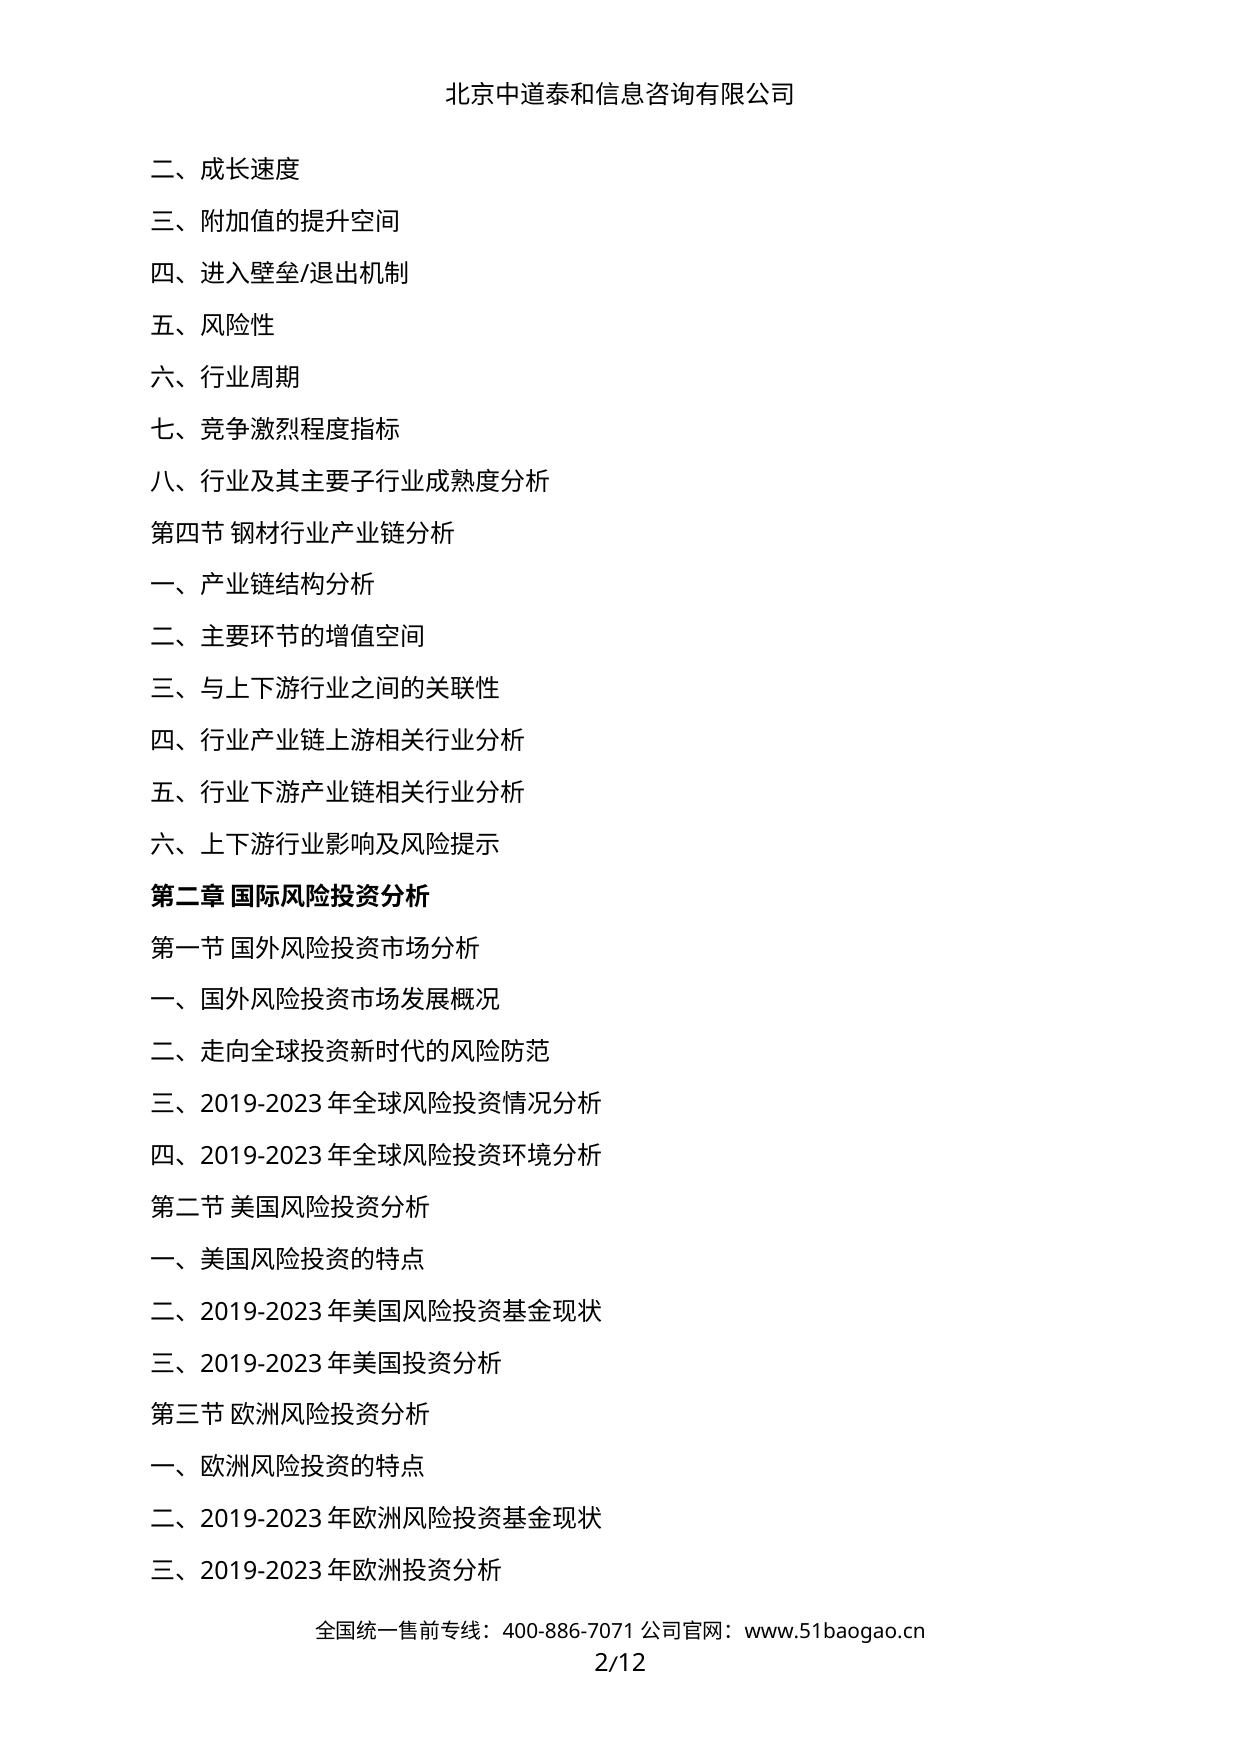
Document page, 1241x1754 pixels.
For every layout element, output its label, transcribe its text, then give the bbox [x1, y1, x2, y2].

text 一、欧洲风险投资的特点 [150, 1447, 1090, 1483]
text 第三节 欧洲风险投资分析 [150, 1395, 1090, 1431]
text 二、2019-2023年欧洲风险投资基金现状 [150, 1499, 1090, 1535]
text 二、主要环节的增值空间 [150, 617, 1090, 653]
text 第一节 国外风险投资市场分析 [150, 928, 1090, 964]
text 一、产业链结构分析 [150, 565, 1090, 601]
text 二、成长速度 [150, 150, 1090, 186]
text 五、行业下游产业链相关行业分析 [150, 772, 1090, 809]
text 八、行业及其主要子行业成熟度分析 [150, 461, 1090, 497]
text 三、2019-2023年欧洲投资分析 [150, 1551, 1090, 1587]
text 二、2019-2023年美国风险投资基金现状 [150, 1291, 1090, 1327]
text 三、2019-2023年全球风险投资情况分析 [150, 1084, 1090, 1120]
text 一、国外风险投资市场发展概况 [150, 980, 1090, 1016]
text 六、上下游行业影响及风险提示 [150, 824, 1090, 861]
text 三、附加值的提升空间 [150, 202, 1090, 238]
text 五、风险性 [150, 306, 1090, 342]
text 四、行业产业链上游相关行业分析 [150, 721, 1090, 757]
text 第二节 美国风险投资分析 [150, 1187, 1090, 1224]
text 四、进入壁垒/退出机制 [150, 254, 1090, 290]
text 第二章 国际风险投资分析 [150, 876, 1090, 912]
text 三、与上下游行业之间的关联性 [150, 669, 1090, 705]
text 七、竞争激烈程度指标 [150, 409, 1090, 446]
text 四、2019-2023年全球风险投资环境分析 [150, 1136, 1090, 1172]
text 一、美国风险投资的特点 [150, 1239, 1090, 1276]
text 二、走向全球投资新时代的风险防范 [150, 1032, 1090, 1068]
text 第四节 钢材行业产业链分析 [150, 513, 1090, 549]
text 六、行业周期 [150, 357, 1090, 394]
text 三、2019-2023年美国投资分析 [150, 1343, 1090, 1379]
